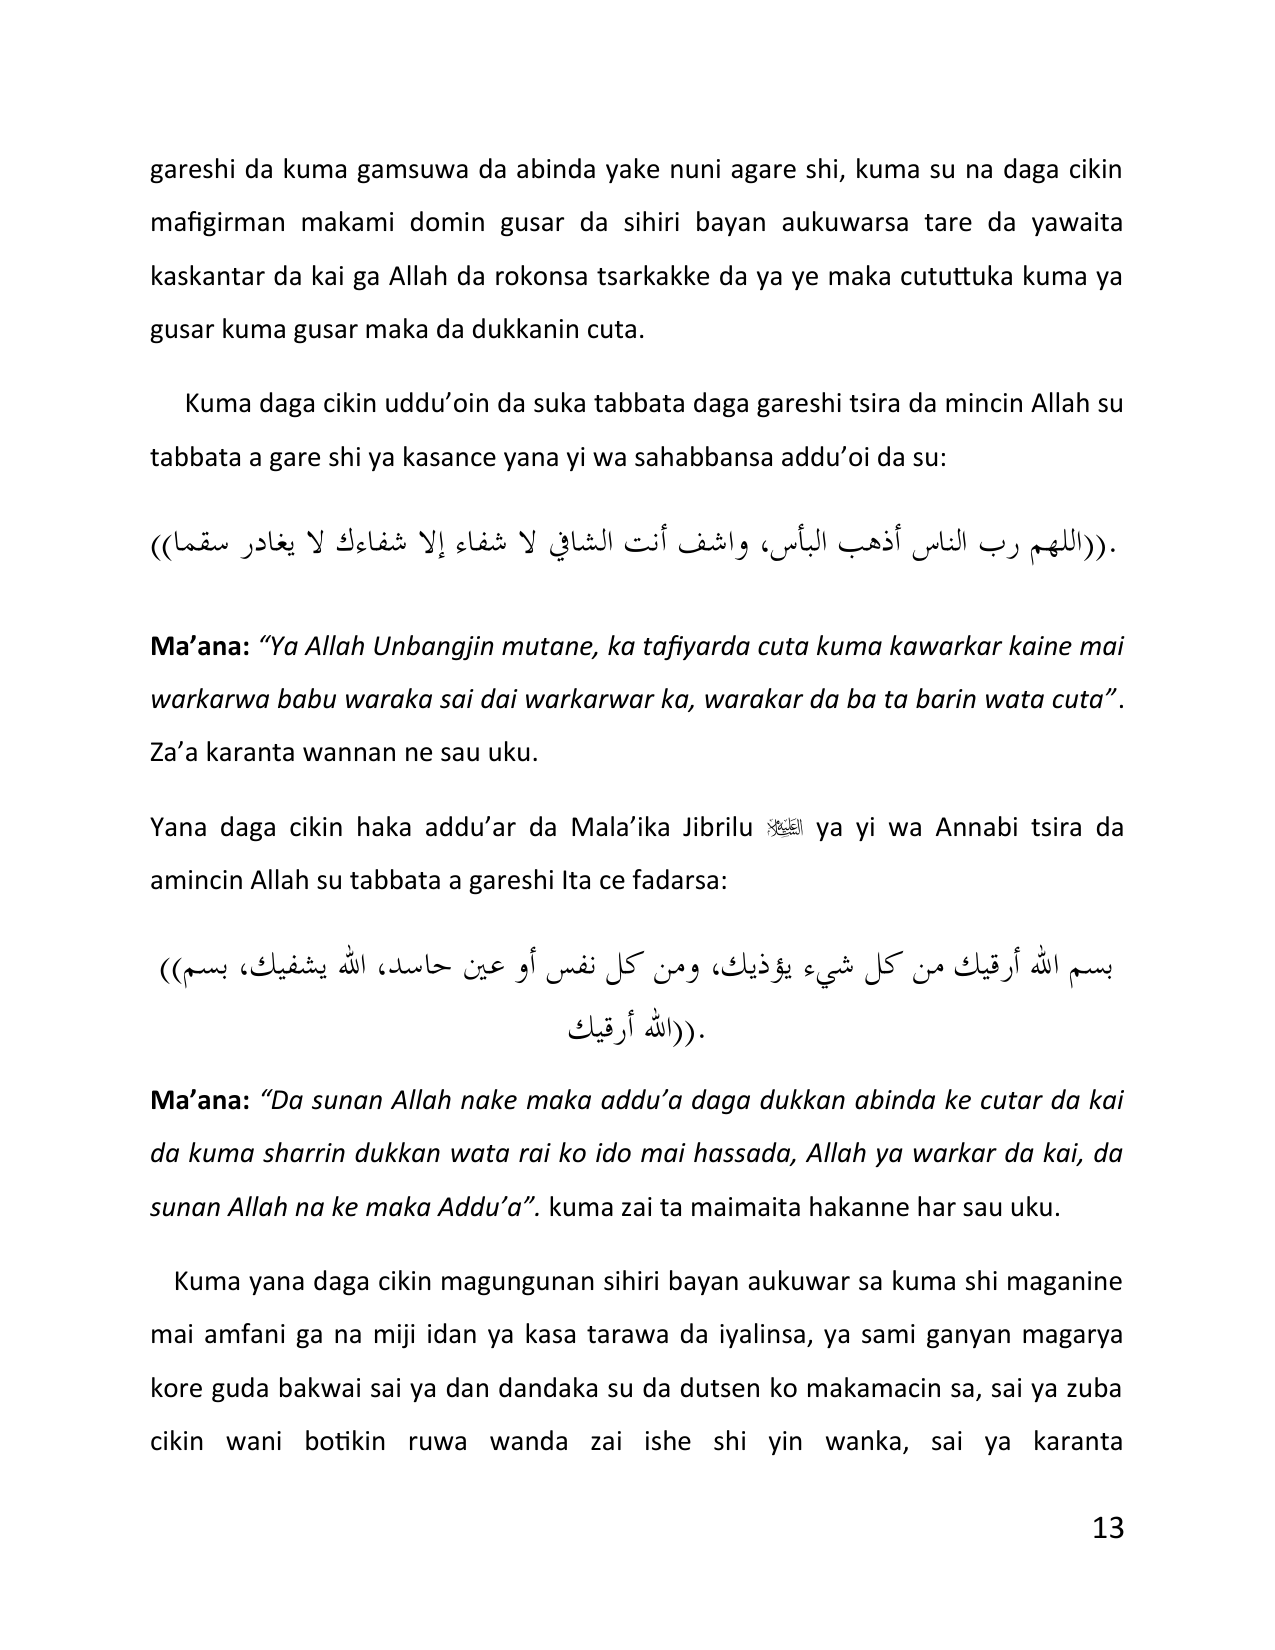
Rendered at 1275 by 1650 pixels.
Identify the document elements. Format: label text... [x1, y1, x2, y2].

text Kuma daga cikin uddu’oin da suka tabbata daga gareshi tsira da mincin Allah su tabbata a gare shi ya kasance yana yi wa sahabbansa addu’oi da su: [150, 384, 1125, 474]
text ((اللهم رب الناس أذهب البأس، واشف أنت الشافي لا شفاء إلا شفاءك لا يغادر سقما)). [150, 512, 1125, 574]
text Ma’ana: “Da sunan Allah nake maka addu’a daga dukkan abinda ke cutar da kai da kuma sharrin dukkan wata rai ko ido mai hassada, Allah ya warkar da kai, da sunan Allah na ke maka Addu’a”. kuma zai ta maimaita hakanne har sau uku. [150, 1081, 1125, 1223]
text Yana daga cikin haka addu’ar da Mala’ika Jibrilu ya yi wa Annabi tsira da amincin Allah su tabbata a gareshi Ita ce fadarsa: [150, 808, 1125, 897]
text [150, 1262, 1125, 1458]
text ((بسم الله أرقيك من كل شيء يؤذيك، ومن كل نفس أو عين حاسد، الله يشفيك، بسم الله أرقيك)). [150, 935, 1125, 1060]
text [150, 150, 1125, 346]
text Ma’ana: “Ya Allah Unbangjin mutane, ka tafiyarda cuta kuma kawarkar kaine mai warkarwa babu waraka sai dai warkarwar ka, warakar da ba ta barin wata cuta”. Za’a karanta wannan ne sau uku. [150, 627, 1125, 769]
